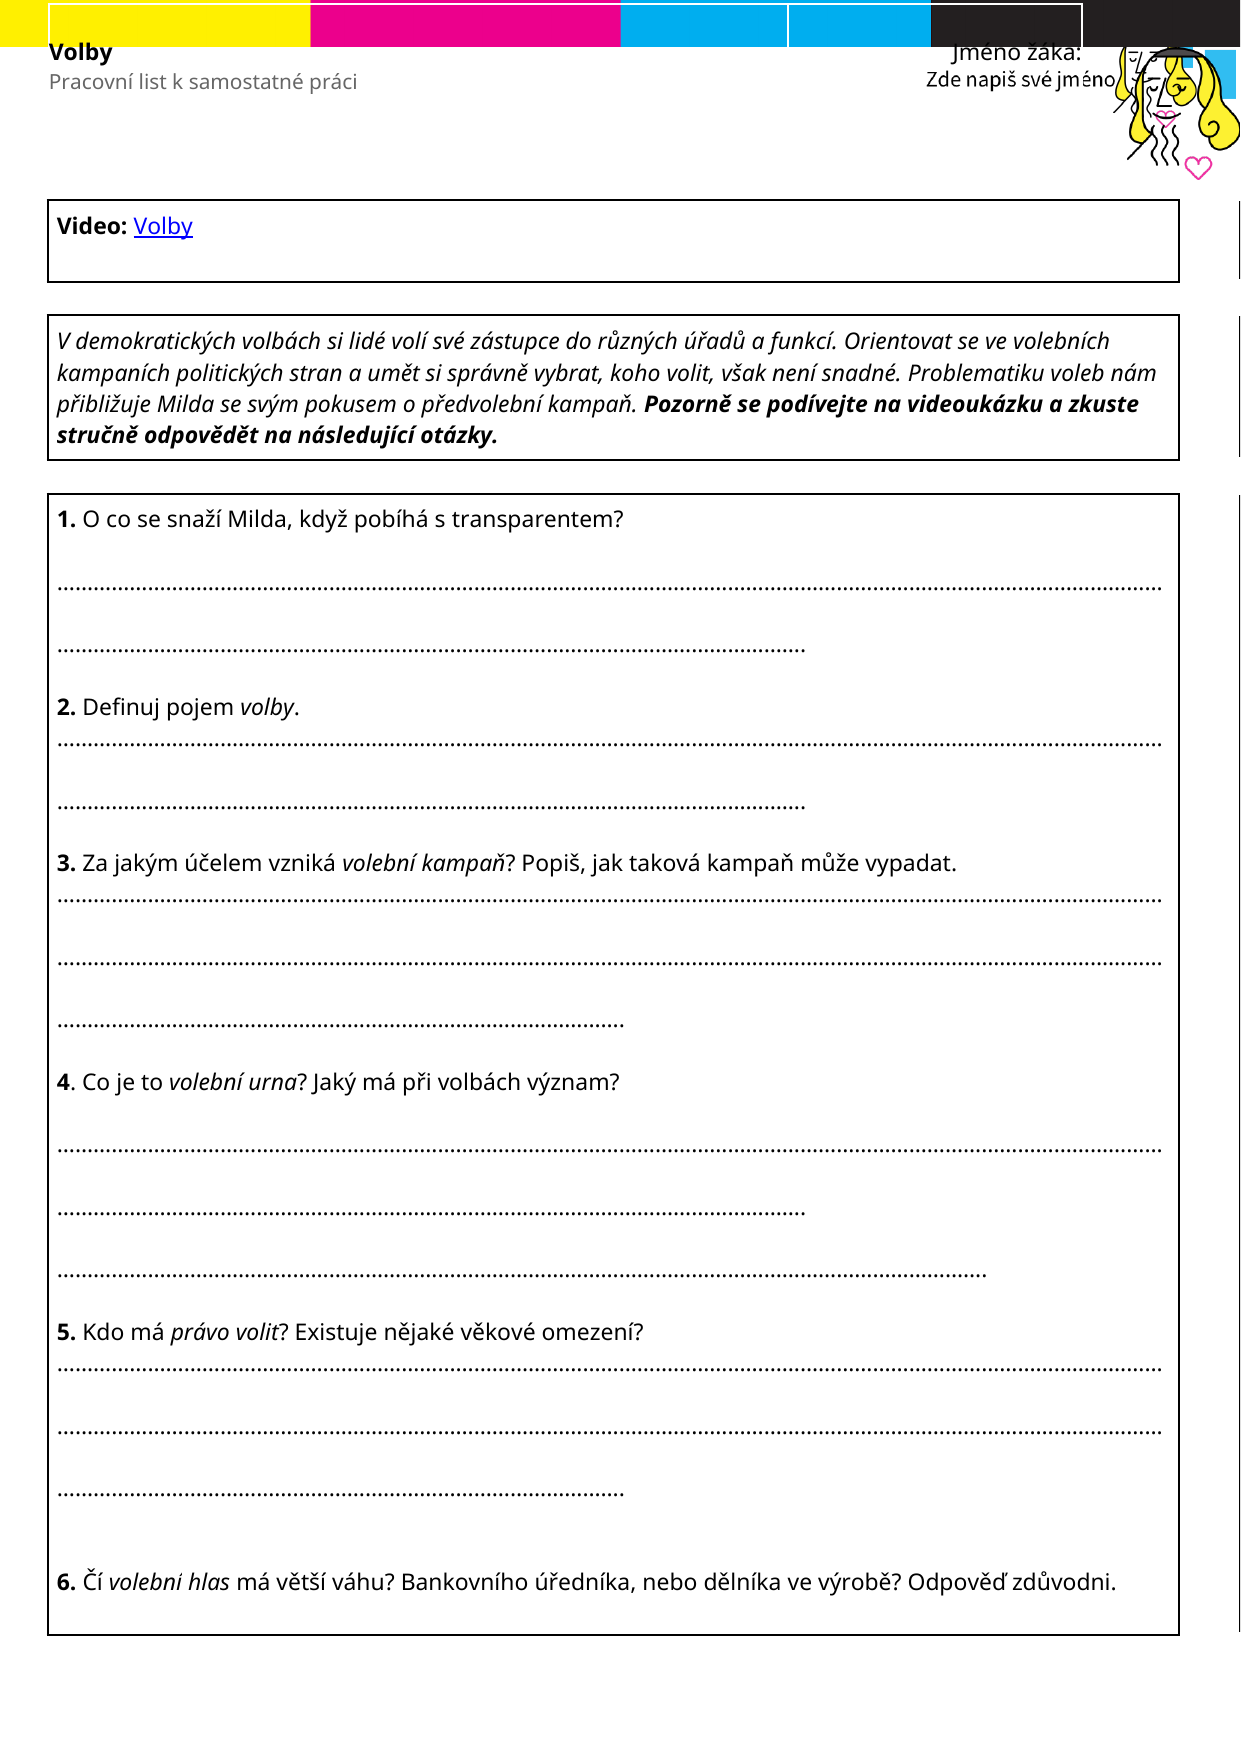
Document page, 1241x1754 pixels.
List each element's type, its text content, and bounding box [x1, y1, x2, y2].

table_header [1180, 314, 1240, 459]
table_header [1180, 199, 1240, 281]
table_header V demokratických volbách si lidé volí své zástupce do různých úřadů a funkcí. Orientovat se ve volebních kampaních politických stran a umět si správně vybrat, koho volit, však není snadné. Problematiku voleb nám přibližuje Milda se svým pokusem o předvolební kampaň. Pozorně se podívejte na videoukázku a zkuste stručně odpovědět na následující otázky. [49, 316, 1178, 459]
picture [903, 0, 1241, 180]
table_header Video: Volby [49, 201, 1178, 281]
picture [0, 0, 620, 47]
table_header [1180, 493, 1240, 1634]
picture [50, 5, 620, 47]
picture [903, 5, 1081, 96]
